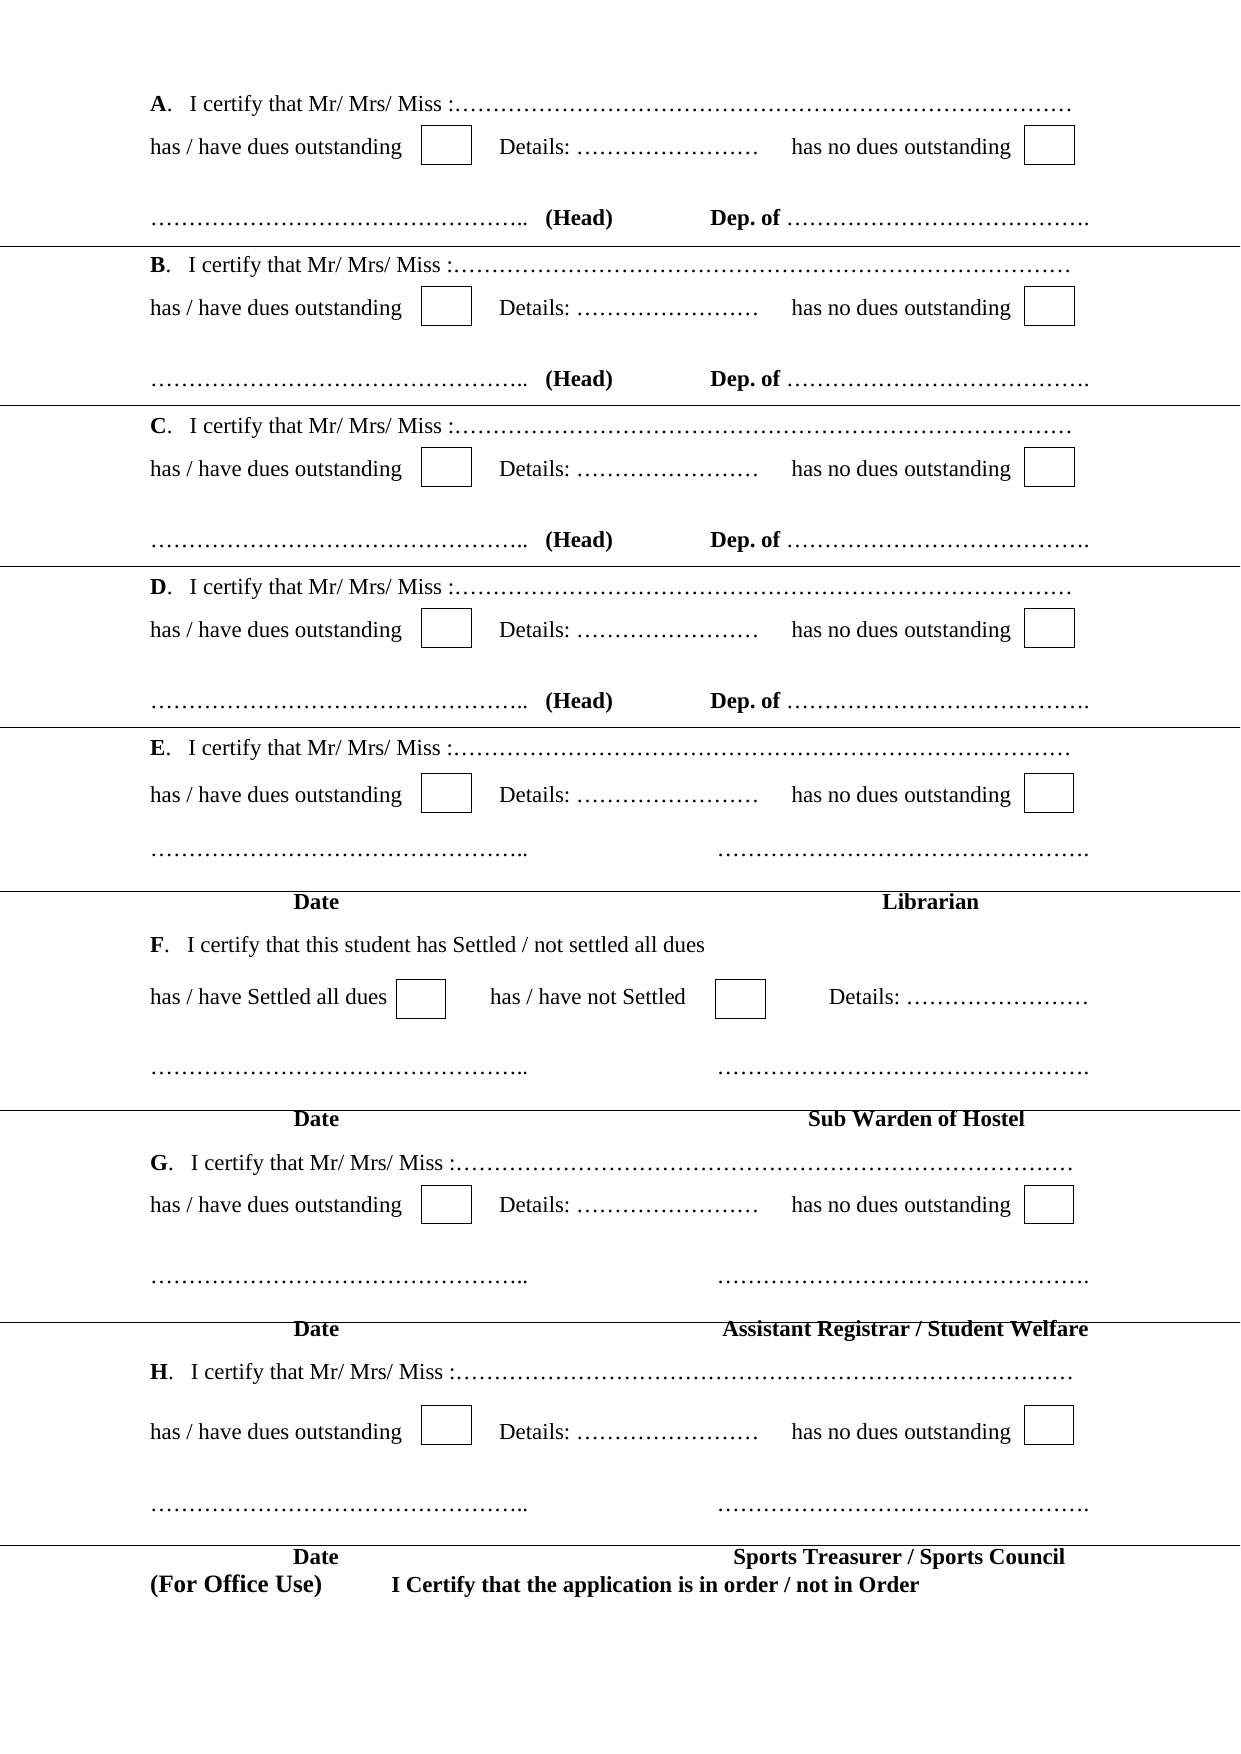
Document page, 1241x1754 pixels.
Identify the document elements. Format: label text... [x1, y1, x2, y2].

text D. I certify that Mr/ Mrs/ Miss :……………………………………………………………………… [150, 573, 1090, 599]
text has / have dues outstanding Details: …………………… has no dues outstanding [150, 1192, 1090, 1218]
text F. I certify that this student has Settled / not settled all dues has / have Settled all dues has / have not Settled Details: …………………… [150, 931, 1090, 1010]
text ………………………………………….. …………………………………………. Date Assistant Registrar / Student Welfare [150, 1323, 1090, 1342]
text ………………………………………….. (Head) Dep. of …………………………………. [150, 204, 1090, 230]
text has / have dues outstanding Details: …………………… has no dues outstanding [150, 455, 1090, 509]
text G. I certify that Mr/ Mrs/ Miss :……………………………………………………………………… [150, 1148, 1090, 1175]
text has / have dues outstanding Details: …………………… has no dues outstanding ………………………………………….. …………………………………………. Date Librarian [150, 892, 1090, 914]
text ………………………………………….. …………………………………………. Date Sub Warden of Hostel [150, 1026, 1090, 1110]
text ………………………………………….. (Head) Dep. of …………………………………. [150, 365, 1090, 391]
text ………………………………………….. (Head) Dep. of …………………………………. [150, 526, 1090, 552]
text A. I certify that Mr/ Mrs/ Miss :……………………………………………………………………… [150, 90, 1090, 116]
text ………………………………………….. …………………………………………. Date Assistant Registrar / Student Welfare [150, 1234, 1090, 1322]
text ………………………………………….. …………………………………………. Date Sports Treasurer / Sports Council (For Office Use) I Certify that the application is in order / not in Order [150, 1546, 1090, 1598]
text has / have dues outstanding Details: …………………… has no dues outstanding [150, 133, 1090, 187]
text has / have dues outstanding Details: …………………… has no dues outstanding ………………………………………….. …………………………………………. Date Librarian [150, 781, 1090, 891]
text E. I certify that Mr/ Mrs/ Miss :……………………………………………………………………… [150, 734, 1090, 760]
text C. I certify that Mr/ Mrs/ Miss :……………………………………………………………………… [150, 412, 1090, 438]
text ………………………………………….. …………………………………………. Date Sports Treasurer / Sports Council (For Office Use) I Certify that the application is in order / not in Order [150, 1464, 1090, 1545]
text ………………………………………….. (Head) Dep. of …………………………………. [150, 687, 1090, 713]
text ………………………………………….. …………………………………………. Date Sub Warden of Hostel [150, 1111, 1090, 1132]
text has / have dues outstanding Details: …………………… has no dues outstanding [150, 616, 1090, 670]
text has / have dues outstanding Details: …………………… has no dues outstanding [150, 294, 1090, 348]
text H. I certify that Mr/ Mrs/ Miss :……………………………………………………………………… has / have dues outstanding Details: …………………… has no dues outstanding [150, 1358, 1090, 1445]
text B. I certify that Mr/ Mrs/ Miss :……………………………………………………………………… [150, 251, 1090, 277]
